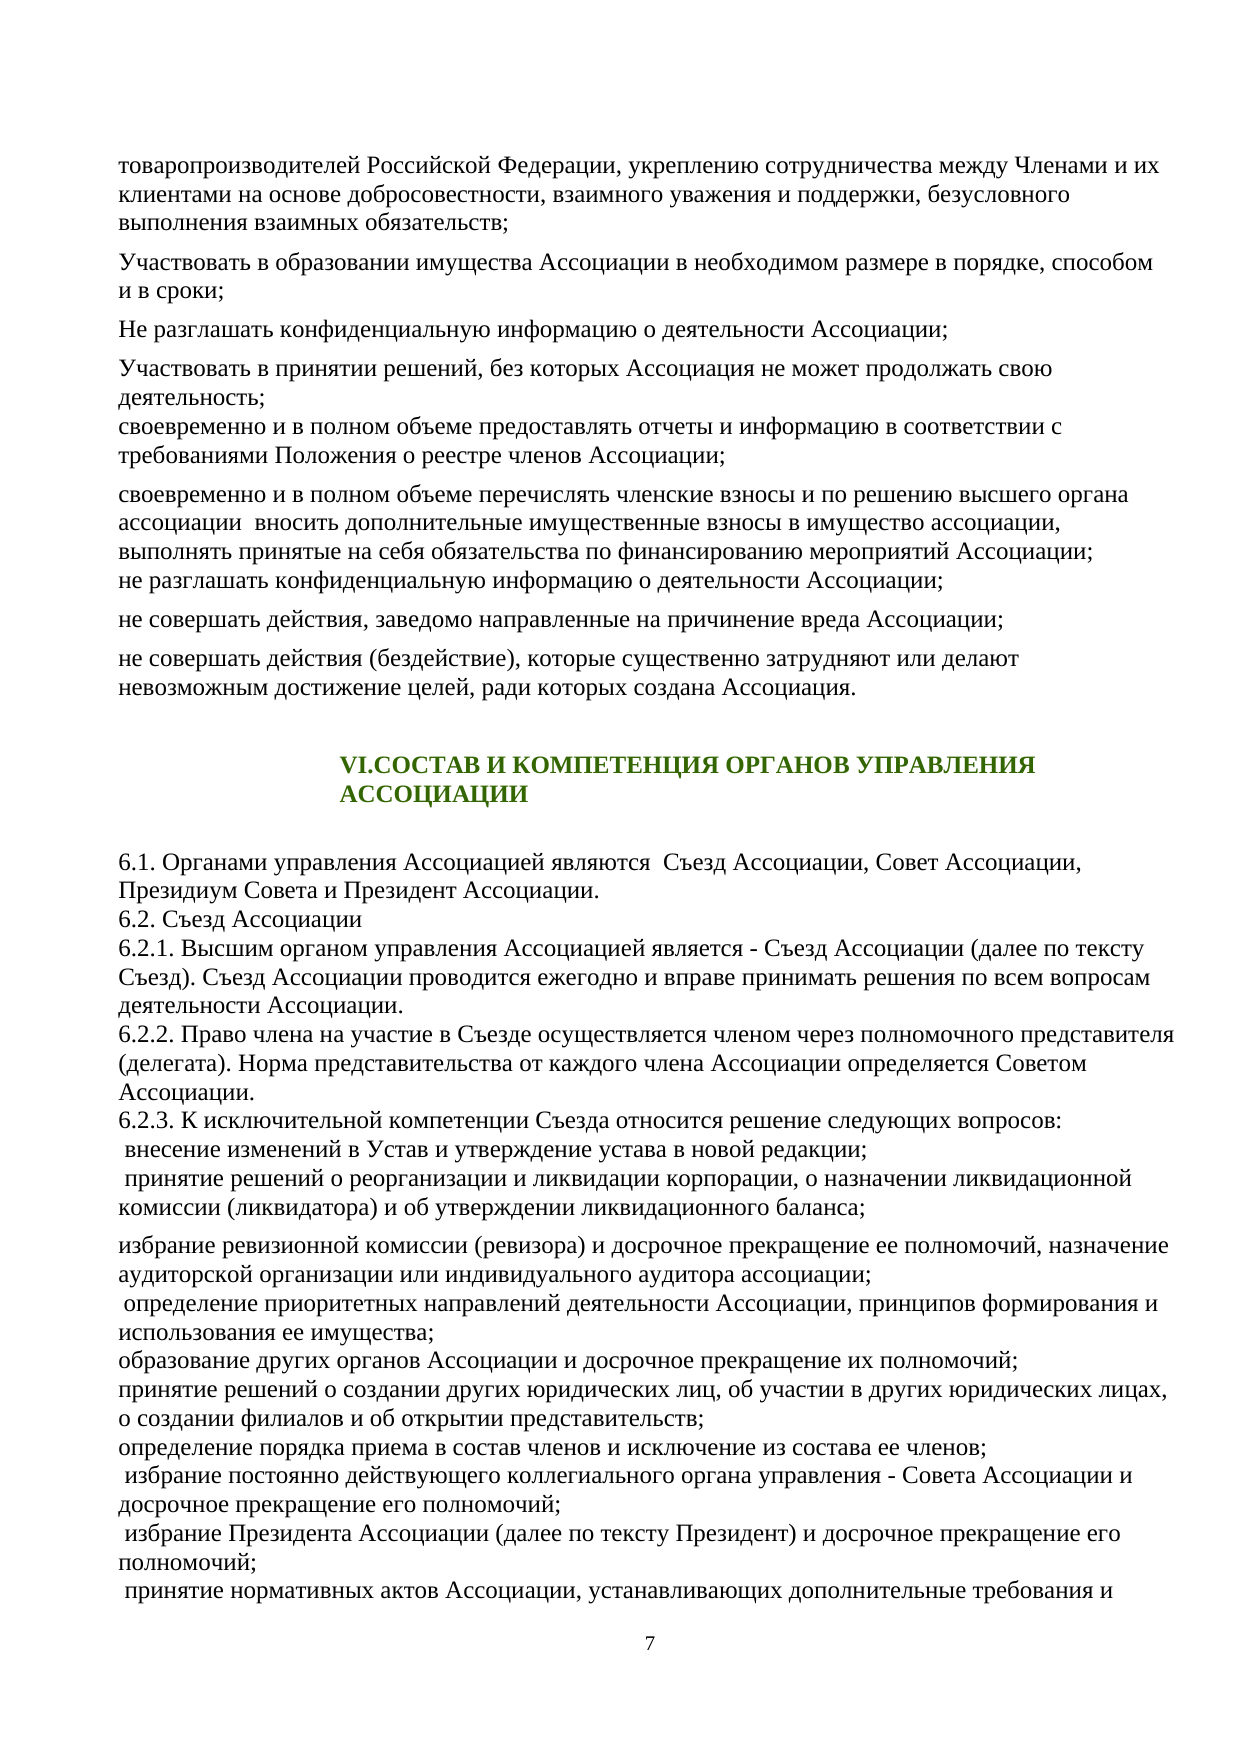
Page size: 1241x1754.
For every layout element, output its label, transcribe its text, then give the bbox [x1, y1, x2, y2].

text избрание ревизионной комиссии (ревизора) и досрочное прекращение ее полномочий, назначение аудиторской организации или индивидуального аудитора ассоциации; [118, 1231, 1181, 1288]
text принятие решений о создании других юридических лиц, об участии в других юридических лицах, о создании филиалов и об открытии представительств; [118, 1374, 1181, 1432]
text не совершать действия, заведомо направленные на причинение вреда Ассоциации; [118, 604, 1167, 633]
text Участвовать в образовании имущества Ассоциации в необходимом размере в порядке, способом и в сроки; [118, 247, 1167, 304]
text своевременно и в полном объеме перечислять членские взносы и по решению высшего органа ассоциации вносить дополнительные имущественные взносы в имущество ассоциации, выполнять принятые на себя обязательства по финансированию мероприятий Ассоциации; не разглашать конфиденциальную информацию о деятельности Ассоциации; [118, 479, 1167, 594]
text не совершать действия (бездействие), которые существенно затрудняют или делают невозможным достижение целей, ради которых создана Ассоциация. [118, 643, 1167, 701]
text определение приоритетных направлений деятельности Ассоциации, принципов формирования и использования ее имущества; [118, 1288, 1181, 1346]
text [118, 1432, 1181, 1604]
text Участвовать в принятии решений, без которых Ассоциация не может продолжать свою деятельность; своевременно и в полном объеме предоставлять отчеты и информацию в соответствии с требованиями Положения о реестре членов Ассоциации; [118, 353, 1167, 468]
text Не разглашать конфиденциальную информацию о деятельности Ассоциации; [118, 314, 1167, 343]
text образование других органов Ассоциации и досрочное прекращение их полномочий; [118, 1346, 1181, 1374]
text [118, 150, 1167, 236]
text VI.СОСТАВ И КОМПЕТЕНЦИЯ ОРГАНОВ УПРАВЛЕНИЯ АССОЦИАЦИИ [339, 750, 1181, 807]
text 6.1. Органами управления Ассоциацией являются Съезд Ассоциации, Совет Ассоциации, Президиум Совета и Президент Ассоциации. 6.2. Съезд Ассоциации 6.2.1. Высшим органом управления Ассоциацией является - Съезд Ассоциации (далее по тексту Съезд). Съезд Ассоциации проводится ежегодно и вправе принимать решения по всем вопросам деятельности Ассоциации. 6.2.2. Право члена на участие в Съезде осуществляется членом через полномочного представителя (делегата). Норма представительства от каждого члена Ассоциации определяется Советом Ассоциации. 6.2.3. К исключительной компетенции Съезда относится решение следующих вопросов: внесение изменений в Устав и утверждение устава в новой редакции; принятие решений о реорганизации и ликвидации корпорации, о назначении ликвидационной комиссии (ликвидатора) и об утверждении ликвидационного баланса; [118, 818, 1181, 1220]
